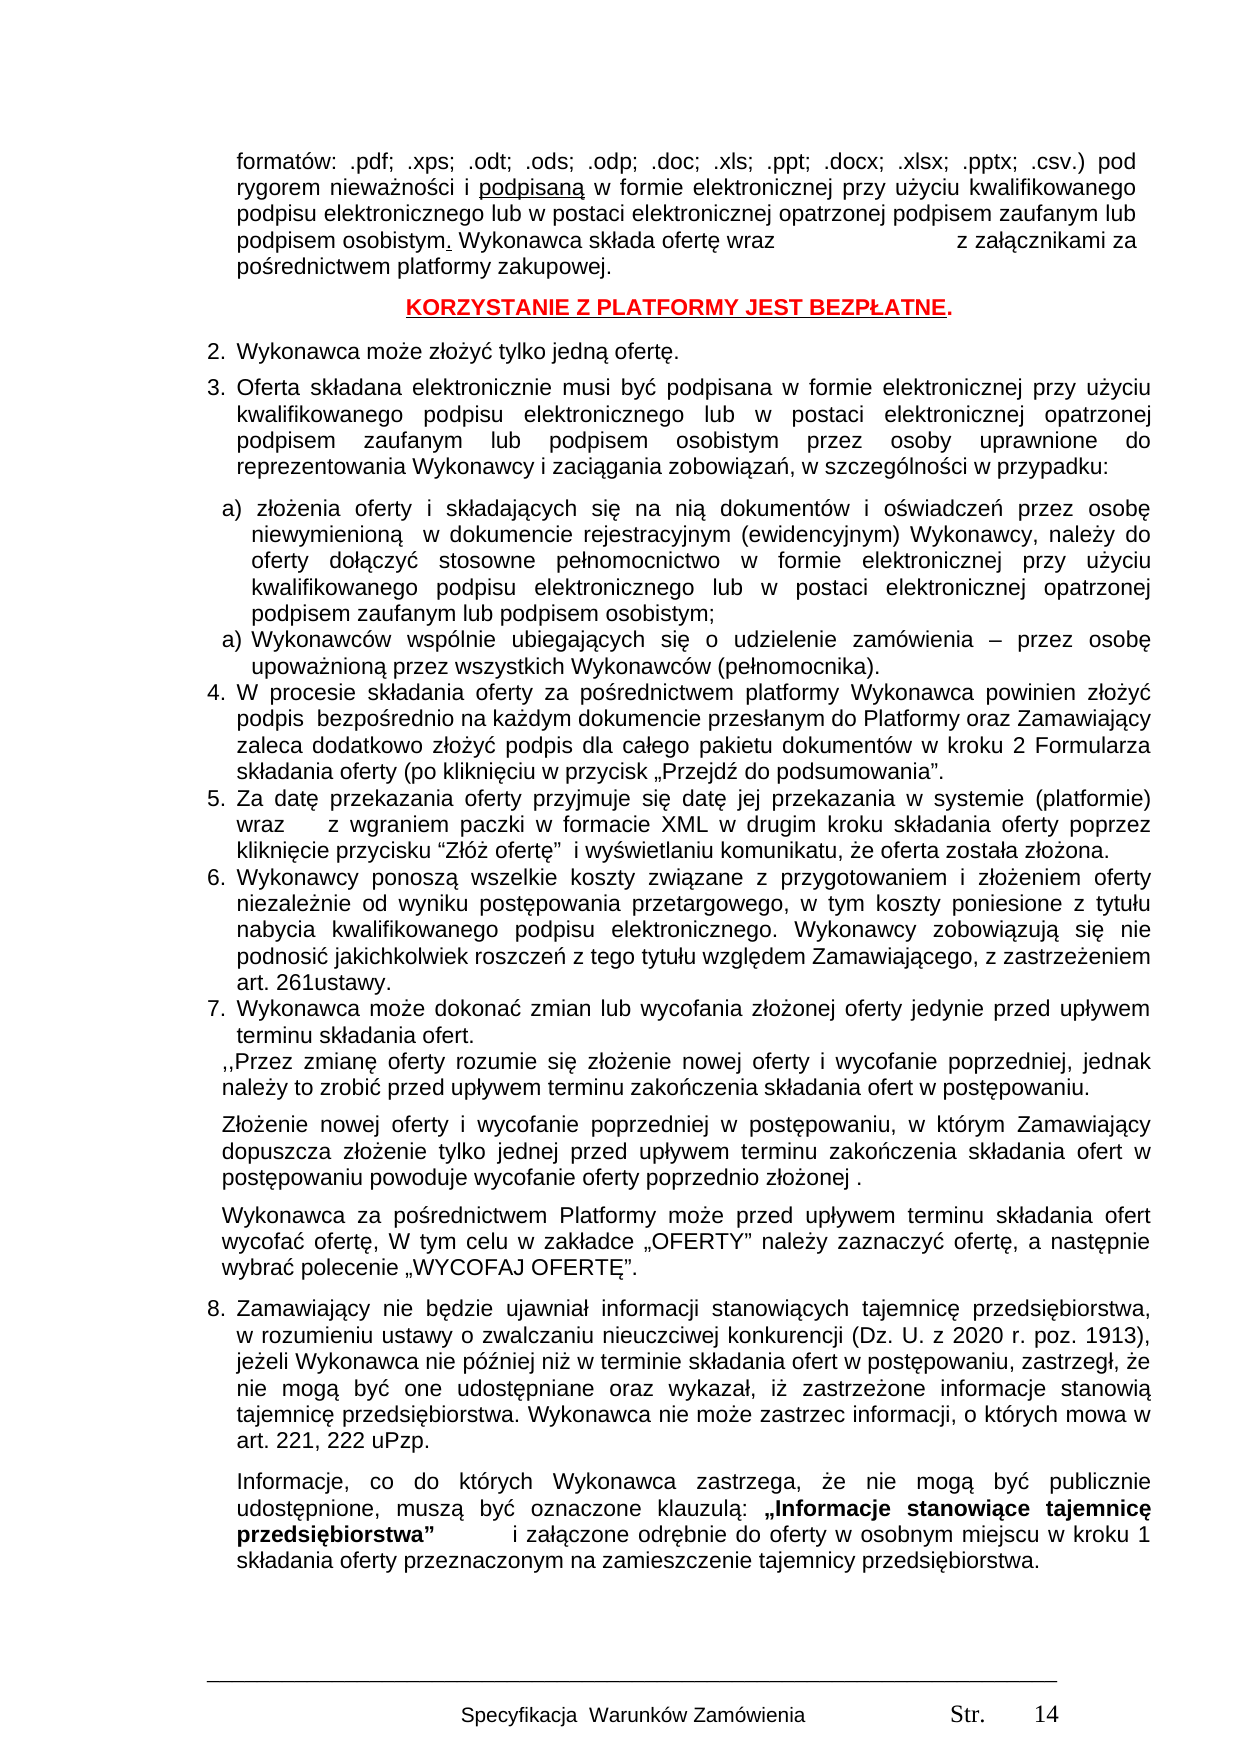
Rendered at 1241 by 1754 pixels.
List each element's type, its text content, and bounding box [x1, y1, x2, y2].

list Wykonawca może złożyć tylko jedną ofertę. [207, 338, 1152, 364]
list Zamawiający nie będzie ujawniał informacji stanowiących tajemnicę przedsiębiorstwa, w rozumieniu ustawy o zwalczaniu nieuczciwej konkurencji (Dz. U. z 2020 r. poz. 1913), jeżeli Wykonawca nie później niż w terminie składania ofert w postępowaniu, zastrzegł, że nie mogą być one udostępniane oraz wykazał, iż zastrzeżone informacje stanowią tajemnicę przedsiębiorstwa. Wykonawca nie może zastrzec informacji, o których mowa w art. 221, 222 uPzp. [207, 1295, 1152, 1453]
text KORZYSTANIE Z PLATFORMY JEST BEZPŁATNE. [207, 294, 1152, 320]
text Złożenie nowej oferty i wycofanie poprzedniej w postępowaniu, w którym Zamawiający dopuszcza złożenie tylko jednej przed upływem terminu zakończenia składania ofert w postępowaniu powoduje wycofanie oferty poprzednio złożonej . [222, 1111, 1152, 1190]
text Wykonawca za pośrednictwem Platformy może przed upływem terminu składania ofert wycofać ofertę, W tym celu w zakładce „OFERTY” należy zaznaczyć ofertę, a następnie wybrać polecenie „WYCOFAJ OFERTĘ”. [222, 1202, 1152, 1281]
text Informacje, co do których Wykonawca zastrzega, że nie mogą być publicznie udostępnione, muszą być oznaczone klauzulą: „Informacje stanowiące tajemnicę przedsiębiorstwa” i załączone odrębnie do oferty w osobnym miejscu w kroku 1 składania oferty przeznaczonym na zamieszczenie tajemnicy przedsiębiorstwa. [236, 1468, 1152, 1574]
list Oferta składana elektronicznie musi być podpisana w formie elektronicznej przy użyciu kwalifikowanego podpisu elektronicznego lub w postaci elektronicznej opatrzonej podpisem zaufanym lub podpisem osobistym przez osoby uprawnione do reprezentowania Wykonawcy i zaciągania zobowiązań, w szczególności w przypadku: [207, 374, 1152, 480]
list Wykonawców wspólnie ubiegających się o udzielenie zamówienia – przez osobę upoważnioną przez wszystkich Wykonawców (pełnomocnika). [222, 626, 1152, 679]
list Wykonawca może dokonać zmian lub wycofania złożonej oferty jedynie przed upływem terminu składania ofert. [207, 995, 1152, 1048]
list Za datę przekazania oferty przyjmuje się datę jej przekazania w systemie (platformie) wraz z wgraniem paczki w formacie XML w drugim kroku składania oferty poprzez kliknięcie przycisku “Złóż ofertę” i wyświetlaniu komunikatu, że oferta została złożona. [207, 784, 1152, 863]
list W procesie składania oferty za pośrednictwem platformy Wykonawca powinien złożyć podpis bezpośrednio na każdym dokumencie przesłanym do Platformy oraz Zamawiający zaleca dodatkowo złożyć podpis dla całego pakietu dokumentów w kroku 2 Formularza składania oferty (po kliknięciu w przycisk „Przejdź do podsumowania”. [207, 679, 1152, 784]
list Wykonawcy ponoszą wszelkie koszty związane z przygotowaniem i złożeniem oferty niezależnie od wyniku postępowania przetargowego, w tym koszty poniesione z tytułu nabycia kwalifikowanego podpisu elektronicznego. Wykonawcy zobowiązują się nie podnosić jakichkolwiek roszczeń z tego tytułu względem Zamawiającego, z zastrzeżeniem art. 261ustawy. [207, 863, 1152, 995]
text a) złożenia oferty i składających się na nią dokumentów i oświadczeń przez osobę niewymienioną w dokumencie rejestracyjnym (ewidencyjnym) Wykonawcy, należy do oferty dołączyć stosowne pełnomocnictwo w formie elektronicznej przy użyciu kwalifikowanego podpisu elektronicznego lub w postaci elektronicznej opatrzonej podpisem zaufanym lub podpisem osobistym; [222, 494, 1152, 626]
text ,,Przez zmianę oferty rozumie się złożenie nowej oferty i wycofanie poprzedniej, jednak należy to zrobić przed upływem terminu zakończenia składania ofert w postępowaniu. [222, 1048, 1152, 1101]
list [207, 148, 1137, 279]
